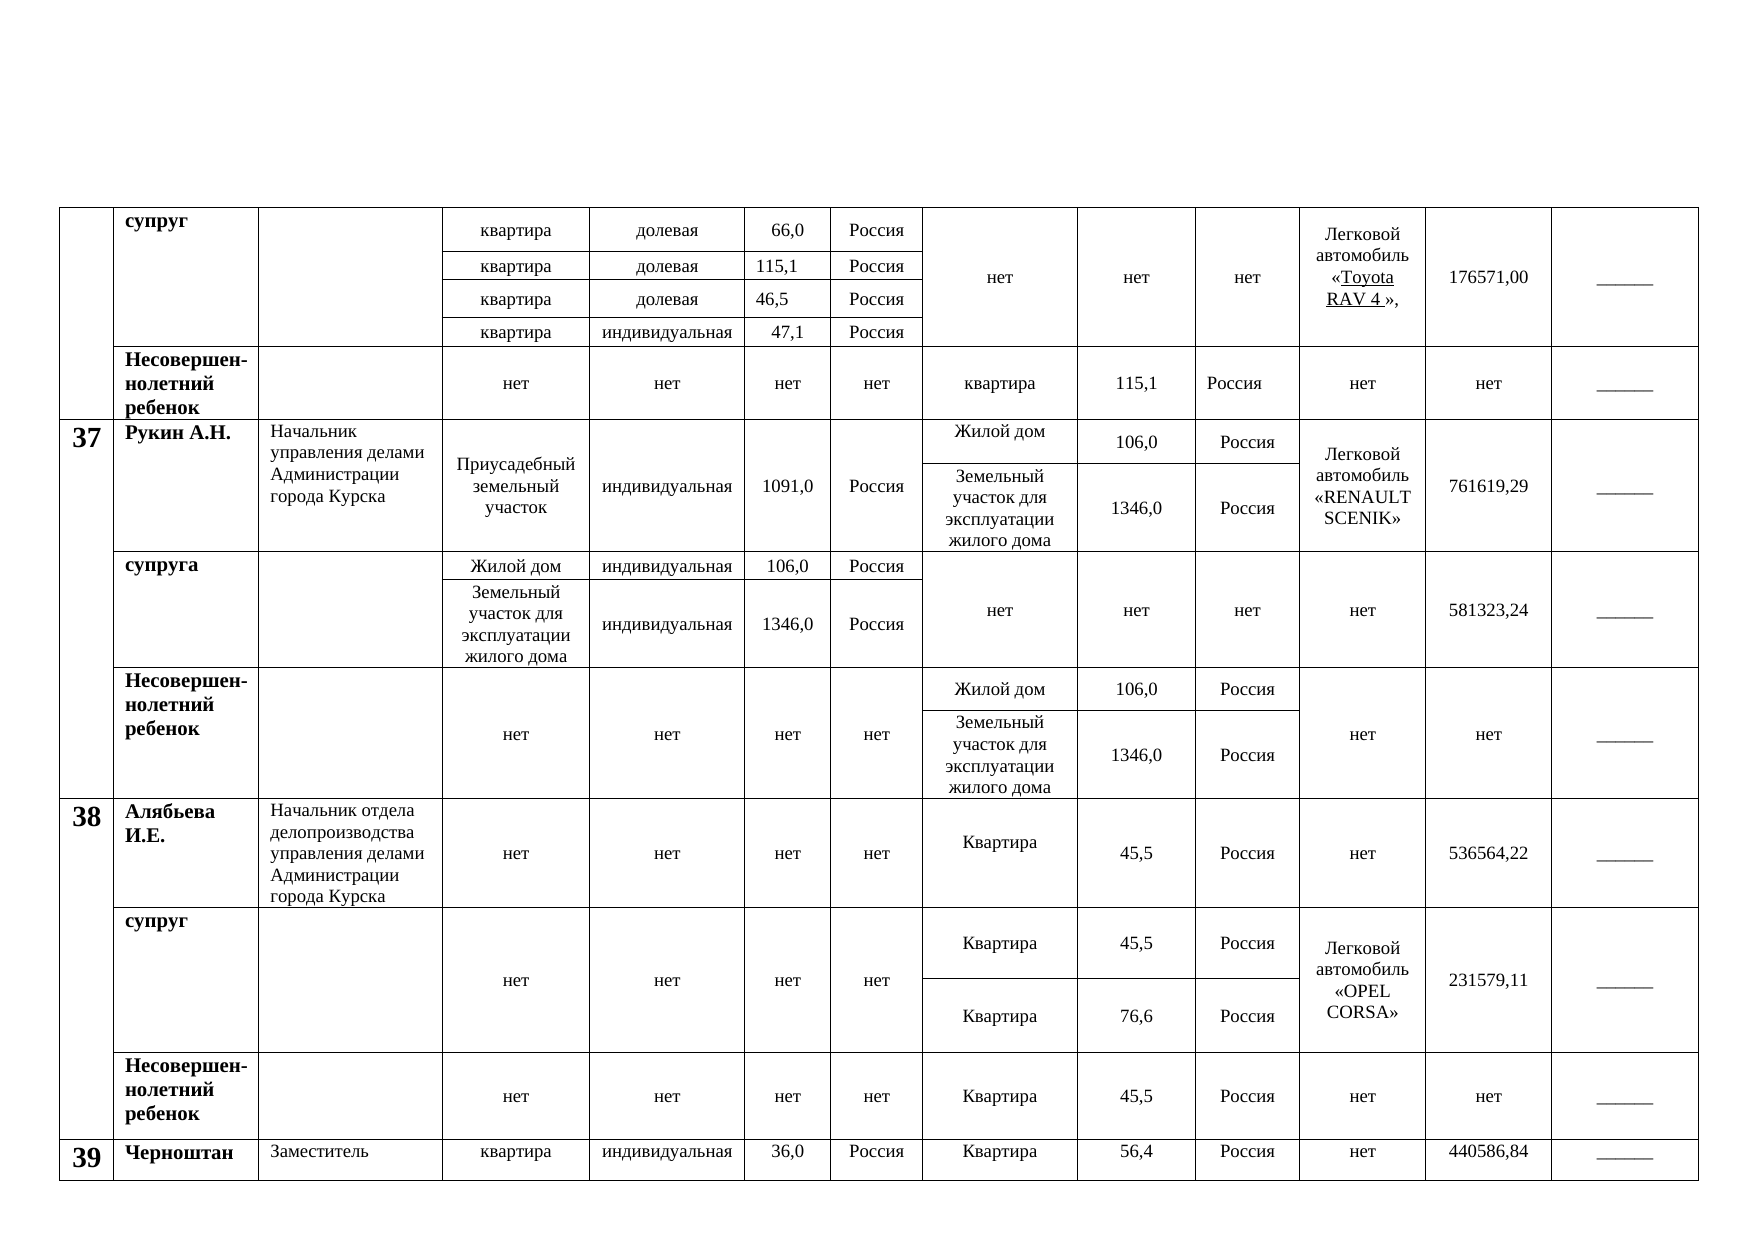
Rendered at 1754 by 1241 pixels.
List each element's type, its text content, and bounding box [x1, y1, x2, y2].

table_cell Несовершен-нолетний ребенок [114, 1053, 258, 1139]
table_cell нет [1300, 552, 1425, 667]
table_cell 37 [60, 420, 113, 798]
table_cell ______ [1552, 1053, 1698, 1139]
table_cell Приусадебный земельный участок [443, 420, 589, 551]
table_cell нет [923, 552, 1077, 667]
table_cell Начальник отдела делопроизводства управления делами Администрации города Курска [259, 799, 442, 907]
table_cell 38 [60, 799, 113, 1139]
table_cell нет [443, 668, 589, 798]
table_cell нет [1300, 1140, 1425, 1180]
table_cell [259, 1053, 442, 1139]
table_cell Россия [1196, 1053, 1299, 1139]
table_cell 115,1 [745, 252, 830, 279]
table_cell Легковой автомобиль «OPEL CORSA» [1300, 908, 1425, 1052]
table_cell 56,4 [1078, 1140, 1195, 1180]
table_cell Россия [1196, 711, 1299, 798]
table_cell нет [745, 347, 830, 419]
table_cell нет [590, 347, 744, 419]
table_cell супруга [114, 552, 258, 667]
table_cell 36,0 [745, 1140, 830, 1180]
table_cell Россия [1196, 347, 1299, 419]
table_cell ______ [1552, 799, 1698, 907]
table_cell 39 [60, 1140, 113, 1180]
table_cell 45,5 [1078, 908, 1195, 978]
table_cell [259, 908, 442, 1052]
table_cell индивидуальная [590, 552, 744, 579]
table_cell нет [1196, 552, 1299, 667]
table_cell 46,5 [745, 280, 830, 317]
table_cell Несовершен-нолетний ребенок [114, 347, 258, 419]
table_cell нет [745, 908, 830, 1052]
table_cell ______ [1552, 552, 1698, 667]
table_cell ______ [1552, 208, 1698, 346]
table_cell 761619,29 [1426, 420, 1551, 551]
table_cell 1346,0 [1078, 464, 1195, 551]
table_cell нет [443, 908, 589, 1052]
table_cell Жилой дом [923, 420, 1077, 463]
table_cell супруг [114, 208, 258, 346]
table_cell ______ [1552, 420, 1698, 551]
table_cell индивидуальная [590, 318, 744, 346]
table_cell Россия [831, 420, 922, 551]
table_cell нет [745, 799, 830, 907]
table_cell Несовершен-нолетний ребенок [114, 668, 258, 798]
table_cell 176571,00 [1426, 208, 1551, 346]
table_cell Легковой автомобиль «RENAULT SCENIK» [1300, 420, 1425, 551]
table_cell 115,1 [1078, 347, 1195, 419]
table_cell квартира [443, 208, 589, 251]
table_cell нет [1426, 1053, 1551, 1139]
table_cell нет [1426, 347, 1551, 419]
table_cell супруг [114, 908, 258, 1052]
table_cell нет [745, 1053, 830, 1139]
table_cell нет [923, 208, 1077, 346]
table_cell нет [831, 908, 922, 1052]
table_cell нет [590, 799, 744, 907]
table_cell долевая [590, 208, 744, 251]
table_cell Россия [831, 580, 922, 667]
table_cell Квартира [923, 1053, 1077, 1139]
table_cell Россия [1196, 1140, 1299, 1180]
table_cell 1346,0 [1078, 711, 1195, 798]
table_cell квартира [443, 280, 589, 317]
table_cell нет [831, 668, 922, 798]
table_cell нет [745, 668, 830, 798]
table_cell нет [590, 1053, 744, 1139]
table_cell Земельный участок для эксплуатации жилого дома [923, 464, 1077, 551]
table_cell 1346,0 [745, 580, 830, 667]
table_cell ______ [1552, 668, 1698, 798]
table_cell Земельный участок для эксплуатации жилого дома [443, 580, 589, 667]
table_cell Россия [831, 208, 922, 251]
table_cell 231579,11 [1426, 908, 1551, 1052]
table_cell нет [590, 668, 744, 798]
table_cell Россия [831, 552, 922, 579]
table_cell Россия [831, 1140, 922, 1180]
table_cell ______ [1552, 1140, 1698, 1180]
table_cell Россия [1196, 908, 1299, 978]
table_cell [259, 1140, 442, 1180]
table_cell долевая [590, 280, 744, 317]
table_cell Жилой дом [923, 668, 1077, 710]
table_cell Начальник управления делами Администрации города Курска [259, 420, 442, 551]
table_cell Россия [831, 318, 922, 346]
table_cell [259, 552, 442, 667]
table_cell Россия [1196, 799, 1299, 907]
table_cell Россия [1196, 668, 1299, 710]
table_cell нет [1300, 668, 1425, 798]
table_cell ______ [1552, 908, 1698, 1052]
table_cell Квартира [923, 799, 1077, 907]
table_cell 106,0 [745, 552, 830, 579]
table_cell нет [1078, 552, 1195, 667]
table_cell Россия [1196, 420, 1299, 463]
table_cell Россия [1196, 464, 1299, 551]
table_cell квартира [443, 1140, 589, 1180]
table_cell нет [443, 799, 589, 907]
table_cell [259, 347, 442, 419]
table_cell 45,5 [1078, 1053, 1195, 1139]
table_cell квартира [443, 318, 589, 346]
table_cell 536564,22 [1426, 799, 1551, 907]
table_cell 76,6 [1078, 979, 1195, 1052]
table_cell нет [1196, 208, 1299, 346]
table_cell Россия [1196, 979, 1299, 1052]
table_cell Рукин А.Н. [114, 420, 258, 551]
table_cell Россия [831, 280, 922, 317]
table_cell [259, 668, 442, 798]
table_cell 581323,24 [1426, 552, 1551, 667]
table_cell нет [1300, 799, 1425, 907]
table_cell 66,0 [745, 208, 830, 251]
table_cell 440586,84 [1426, 1140, 1551, 1180]
table_cell [259, 208, 442, 346]
table_cell 47,1 [745, 318, 830, 346]
table_cell 106,0 [1078, 668, 1195, 710]
table_cell Россия [831, 252, 922, 279]
table_cell Квартира [923, 908, 1077, 978]
table_cell нет [590, 908, 744, 1052]
table_cell Земельный участок для эксплуатации жилого дома [923, 711, 1077, 798]
table_cell Черноштан И.В. [114, 1140, 258, 1180]
table_cell нет [1300, 347, 1425, 419]
table_cell нет [1078, 208, 1195, 346]
table_cell квартира [443, 252, 589, 279]
table_cell индивидуальная [590, 580, 744, 667]
table_cell нет [831, 1053, 922, 1139]
table_cell нет [831, 347, 922, 419]
table_cell Квартира [923, 1140, 1077, 1180]
table_cell 106,0 [1078, 420, 1195, 463]
table_cell Алябьева И.Е. [114, 799, 258, 907]
table_cell 45,5 [1078, 799, 1195, 907]
table_cell 1091,0 [745, 420, 830, 551]
table_cell Квартира [923, 979, 1077, 1052]
table_cell Легковой автомобиль «Toyota RAV 4 », [1300, 208, 1425, 346]
table_cell долевая [590, 252, 744, 279]
table_cell нет [443, 347, 589, 419]
table_cell нет [1426, 668, 1551, 798]
table_cell нет [831, 799, 922, 907]
table_cell квартира [923, 347, 1077, 419]
table_cell Жилой дом [443, 552, 589, 579]
table_cell нет [443, 1053, 589, 1139]
table_cell нет [1300, 1053, 1425, 1139]
table_cell ______ [1552, 347, 1698, 419]
table_cell индивидуальная [590, 420, 744, 551]
table_cell индивидуальная [590, 1140, 744, 1180]
